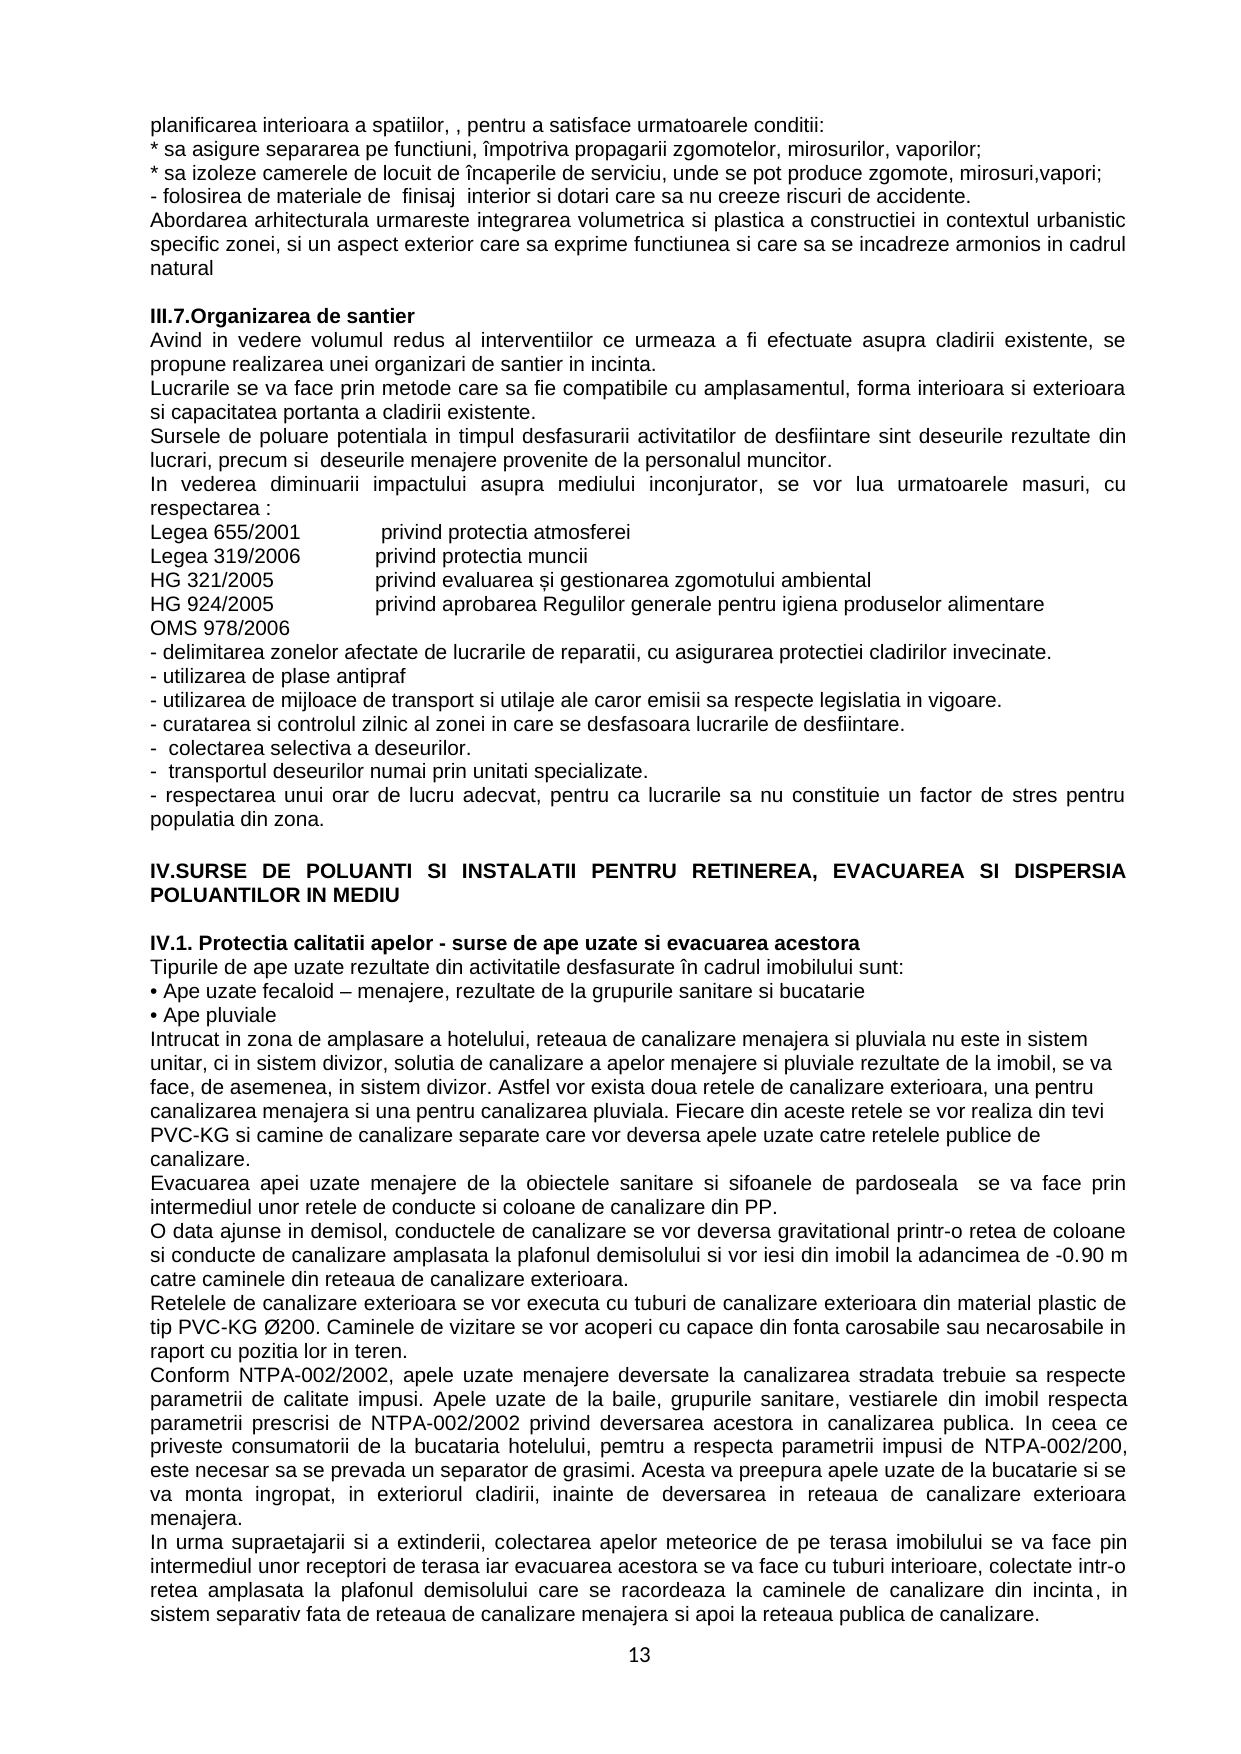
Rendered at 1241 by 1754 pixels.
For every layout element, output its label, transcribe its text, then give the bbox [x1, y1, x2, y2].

text Lucrarile se va face prin metode care sa fie compatibile cu amplasamentul, forma interioara si exterioara si capacitatea portanta a cladirii existente. [150, 376, 1128, 424]
text • Ape uzate fecaloid – menajere, rezultate de la grupurile sanitare si bucatarie [150, 979, 1128, 1003]
text Sursele de poluare potentiala in timpul desfasurarii activitatilor de desfiintare sint deseurile rezultate din lucrari, precum si deseurile menajere provenite de la personalul muncitor. [150, 424, 1128, 472]
text Legea 319/2006 privind protectia muncii [150, 544, 1128, 568]
text Evacuarea apei uzate menajere de la obiectele sanitare si sifoanele de pardoseala se va face prin intermediul unor retele de conducte si coloane de canalizare din PP. [150, 1171, 1128, 1219]
text - delimitarea zonelor afectate de lucrarile de reparatii, cu asigurarea protectiei cladirilor invecinate. [150, 639, 1128, 663]
text HG 924/2005 privind aprobarea Regulilor generale pentru igiena produselor alimentare [150, 592, 1128, 616]
text IV.SURSE DE POLUANTI SI INSTALATII PENTRU RETINEREA, EVACUAREA SI DISPERSIA POLUANTILOR IN MEDIU [150, 859, 1128, 907]
text O data ajunse in demisol, conductele de canalizare se vor deversa gravitational printr-o retea de coloane si conducte de canalizare amplasata la plafonul demisolului si vor iesi din imobil la adancimea de -0.90 m catre caminele din reteaua de canalizare exterioara. [150, 1219, 1128, 1291]
text - curatarea si controlul zilnic al zonei in care se desfasoara lucrarile de desfiintare. [150, 711, 1128, 735]
text Abordarea arhitecturala urmareste integrarea volumetrica si plastica a constructiei in contextul urbanistic specific zonei, si un aspect exterior care sa exprime functiunea si care sa se incadreze armonios in cadrul natural [150, 208, 1128, 280]
text III.7.Organizarea de santier [150, 304, 1128, 328]
text IV.1. Protectia calitatii apelor - surse de ape uzate si evacuarea acestora [150, 931, 1128, 955]
text OMS 978/2006 [150, 616, 1128, 639]
text * sa asigure separarea pe functiuni, împotriva propagarii zgomotelor, mirosurilor, vaporilor; * sa izoleze camerele de locuit de încaperile de serviciu, unde se pot produce zgomote, mirosuri,vapori; - folosirea de materiale de finisaj interior si dotari care sa nu creeze riscuri de accidente. [150, 136, 1128, 208]
text In urma supraetajarii si a extinderii, colectarea apelor meteorice de pe terasa imobilului se va face pin intermediul unor receptori de terasa iar evacuarea acestora se va face cu tuburi interioare, colectate intr-o retea amplasata la plafonul demisolului care se racordeaza la caminele de canalizare din incinta, in sistem separativ fata de reteaua de canalizare menajera si apoi la reteaua publica de canalizare. [150, 1530, 1128, 1626]
text - transportul deseurilor numai prin unitati specializate. [150, 759, 1128, 783]
text Retelele de canalizare exterioara se vor executa cu tuburi de canalizare exterioara din material plastic de tip PVC-KG Ø200. Caminele de vizitare se vor acoperi cu capace din fonta carosabile sau necarosabile in raport cu pozitia lor in teren. [150, 1291, 1128, 1362]
text Tipurile de ape uzate rezultate din activitatile desfasurate în cadrul imobilului sunt: [150, 955, 1128, 979]
text - utilizarea de plase antipraf [150, 663, 1128, 687]
text Avind in vedere volumul redus al interventiilor ce urmeaza a fi efectuate asupra cladirii existente, se propune realizarea unei organizari de santier in incinta. [150, 328, 1128, 376]
text planificarea interioara a spatiilor, , pentru a satisface urmatoarele conditii: [150, 112, 1128, 136]
text In vederea diminuarii impactului asupra mediului inconjurator, se vor lua urmatoarele masuri, cu respectarea : [150, 472, 1128, 520]
text - respectarea unui orar de lucru adecvat, pentru ca lucrarile sa nu constituie un factor de stres pentru populatia din zona. [150, 783, 1128, 831]
text HG 321/2005 privind evaluarea și gestionarea zgomotului ambiental [150, 568, 1128, 592]
text Conform NTPA-002/2002, apele uzate menajere deversate la canalizarea stradata trebuie sa respecte parametrii de calitate impusi. Apele uzate de la baile, grupurile sanitare, vestiarele din imobil respecta parametrii prescrisi de NTPA-002/2002 privind deversarea acestora in canalizarea publica. In ceea ce priveste consumatorii de la bucataria hotelului, pemtru a respecta parametrii impusi de NTPA-002/200, este necesar sa se prevada un separator de grasimi. Acesta va preepura apele uzate de la bucatarie si se va monta ingropat, in exteriorul cladirii, inainte de deversarea in reteaua de canalizare exterioara menajera. [150, 1362, 1128, 1530]
text Intrucat in zona de amplasare a hotelului, reteaua de canalizare menajera si pluviala nu este in sistem unitar, ci in sistem divizor, solutia de canalizare a apelor menajere si pluviale rezultate de la imobil, se va face, de asemenea, in sistem divizor. Astfel vor exista doua retele de canalizare exterioara, una pentru canalizarea menajera si una pentru canalizarea pluviala. Fiecare din aceste retele se vor realiza din tevi PVC-KG si camine de canalizare separate care vor deversa apele uzate catre retelele publice de canalizare. [150, 1027, 1128, 1171]
text • Ape pluviale [150, 1003, 1128, 1027]
text - utilizarea de mijloace de transport si utilaje ale caror emisii sa respecte legislatia in vigoare. [150, 687, 1128, 711]
text Legea 655/2001 privind protectia atmosferei [150, 520, 1128, 544]
text - colectarea selectiva a deseurilor. [150, 735, 1128, 759]
